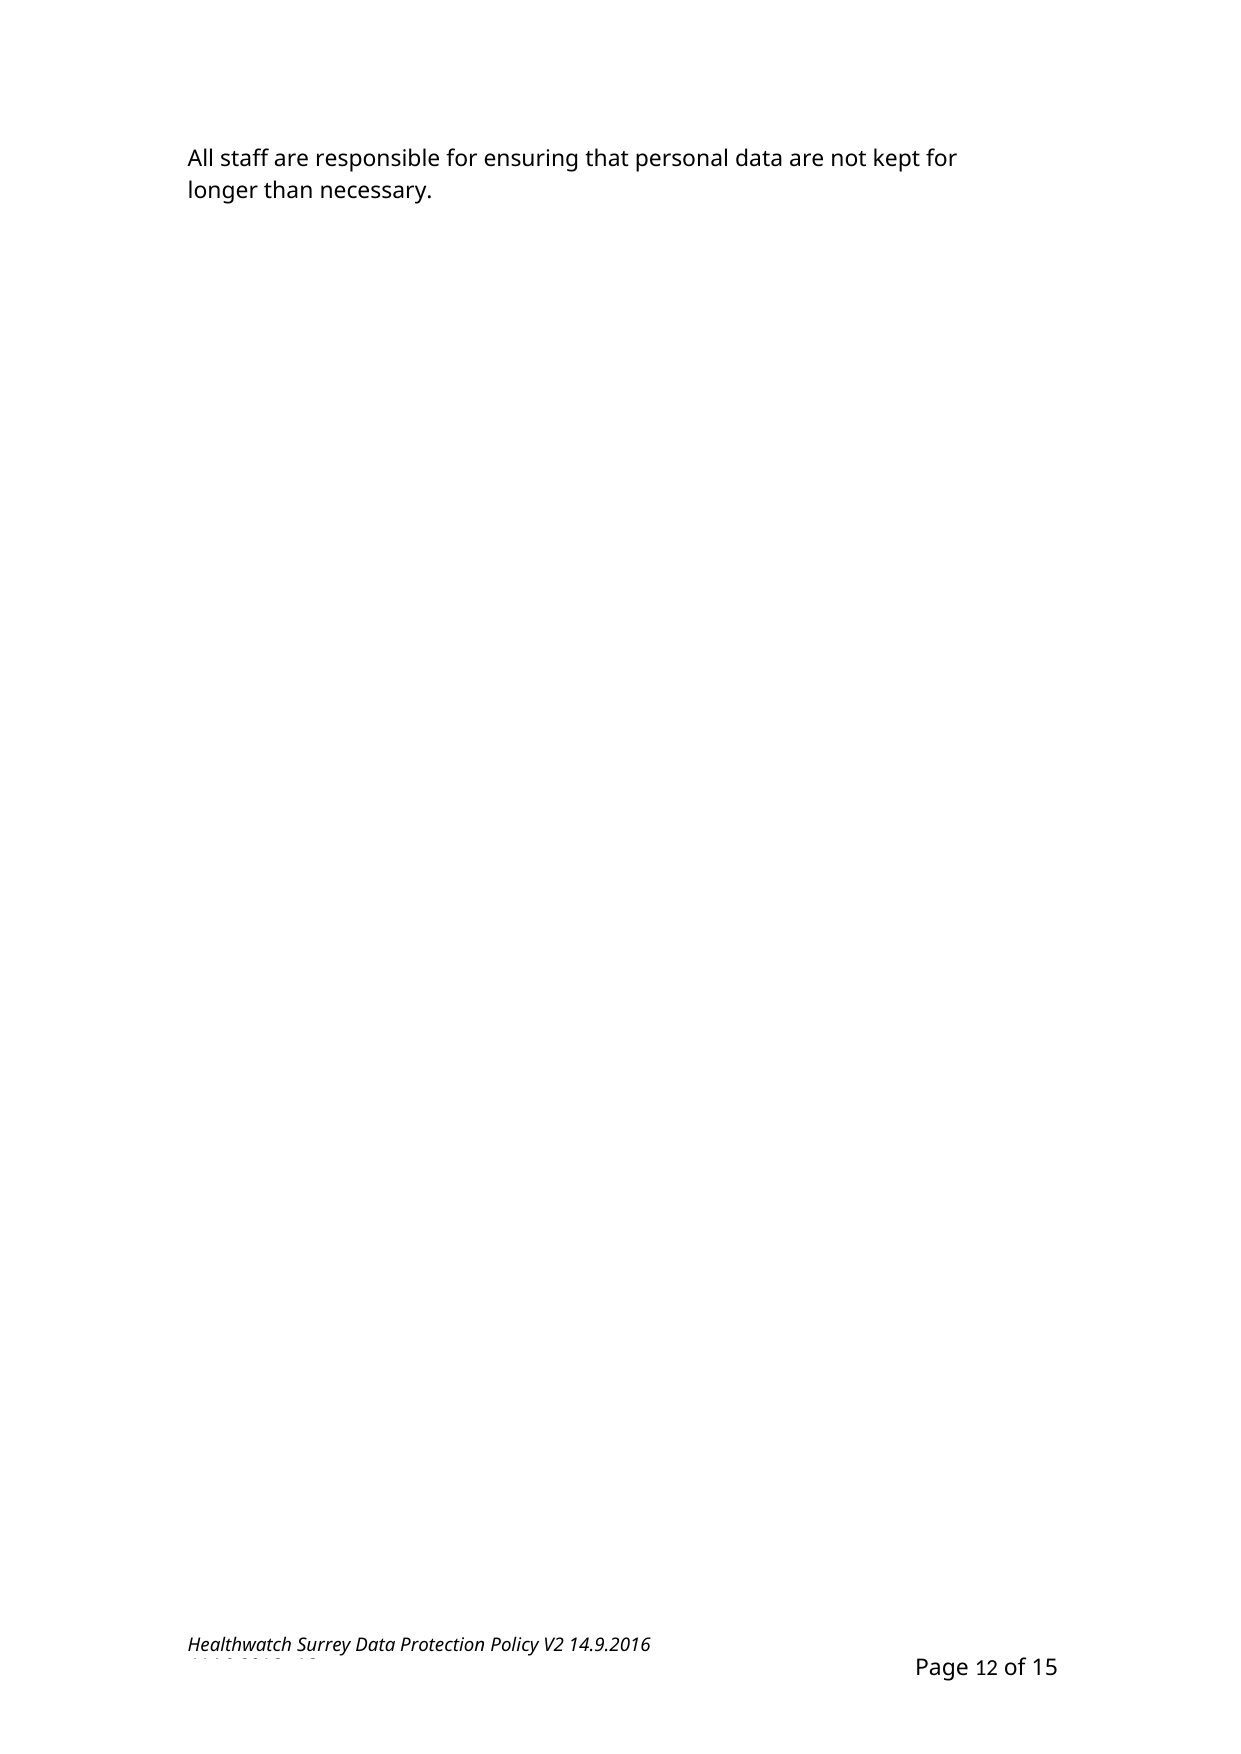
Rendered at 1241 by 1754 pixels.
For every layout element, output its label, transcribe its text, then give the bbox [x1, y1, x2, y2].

text All staff are responsible for ensuring that personal data are not kept for longer than necessary. [187, 142, 1007, 205]
